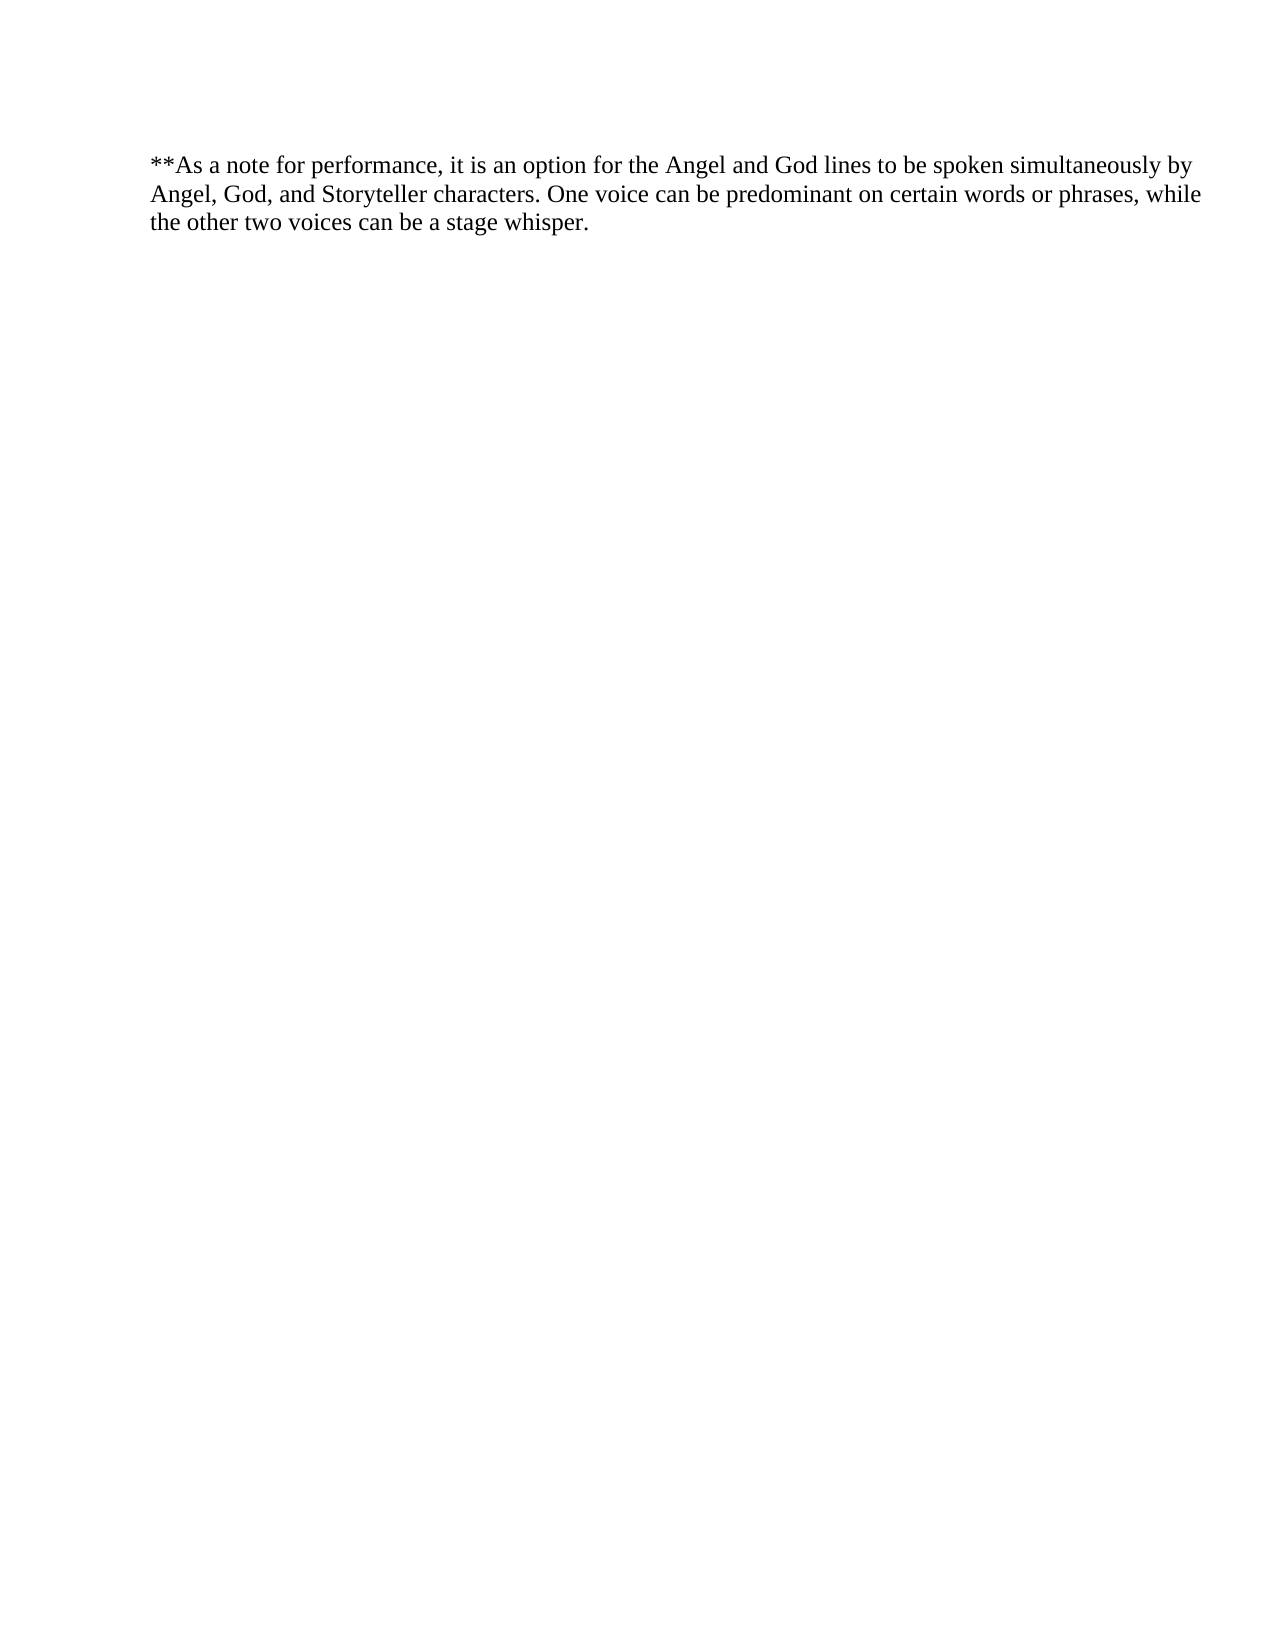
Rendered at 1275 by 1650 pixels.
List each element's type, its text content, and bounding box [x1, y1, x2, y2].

text **As a note for performance, it is an option for the Angel and God lines to be spoken simultaneously by Angel, God, and Storyteller characters. One voice can be predominant on certain words or phrases, while the other two voices can be a stage whisper. [150, 150, 1237, 236]
